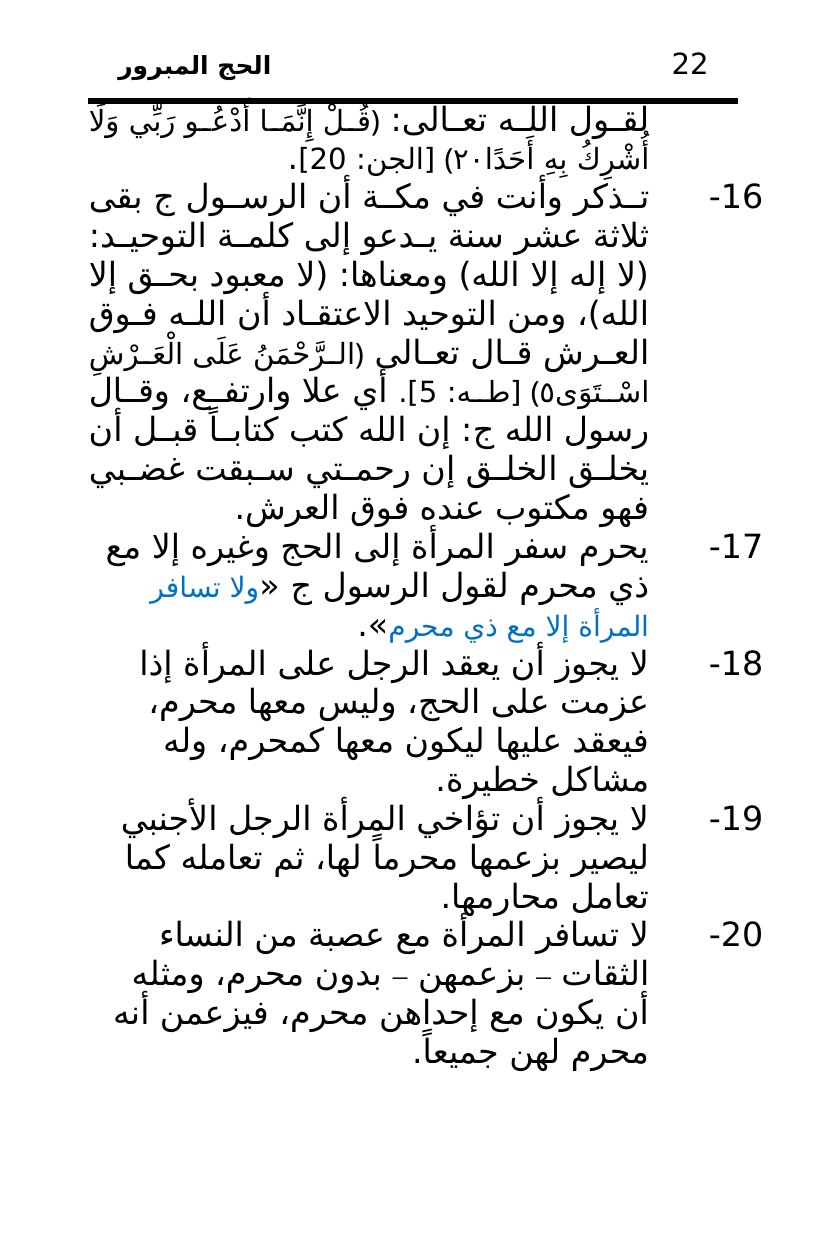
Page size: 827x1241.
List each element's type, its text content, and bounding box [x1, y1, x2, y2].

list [89, 100, 708, 178]
list لا تسافر المرأة مع عصبة من النساء الثقات – بزعمهن – بدون محرم، ومثله أن يكون مع إحداهن محرم، فيزعمن أنه محرم لهن جميعاً. [89, 916, 708, 1071]
list يحرم سفر المرأة إلى الحج وغيره إلا مع ذي محرم لقول الرسول ج «ولا تسافر المرأة إلا مع ذي محرم». [89, 527, 708, 644]
list لا يجوز أن يعقد الرجل على المرأة إذا عزمت على الحج، وليس معها محرم، فيعقد عليها ليكون معها كمحرم، وله مشاكل خطيرة. [89, 644, 708, 799]
list لا يجوز أن تؤاخي المرأة الرجل الأجنبي ليصير بزعمها محرماً لها، ثم تعامله كما تعامل محارمها. [89, 799, 708, 916]
list تذكر وأنت في مكة أن الرسول ج بقى ثلاثة عشر سنة يدعو إلى كلمة التوحيد: (لا إله إلا الله) ومعناها: (لا معبود بحق إلا الله)، ومن التوحيد الاعتقاد أن الله فوق العرش قال تعالى ﴿الرَّحْمَنُ عَلَى الْعَرْشِ اسْتَوَى٥﴾ [طه: 5]. أي علا وارتفع، وقال رسول الله ج: إن الله كتب كتاباً قبل أن يخلق الخلق إن رحمتي سبقت غضبي فهو مكتوب عنده فوق العرش. [89, 178, 708, 527]
